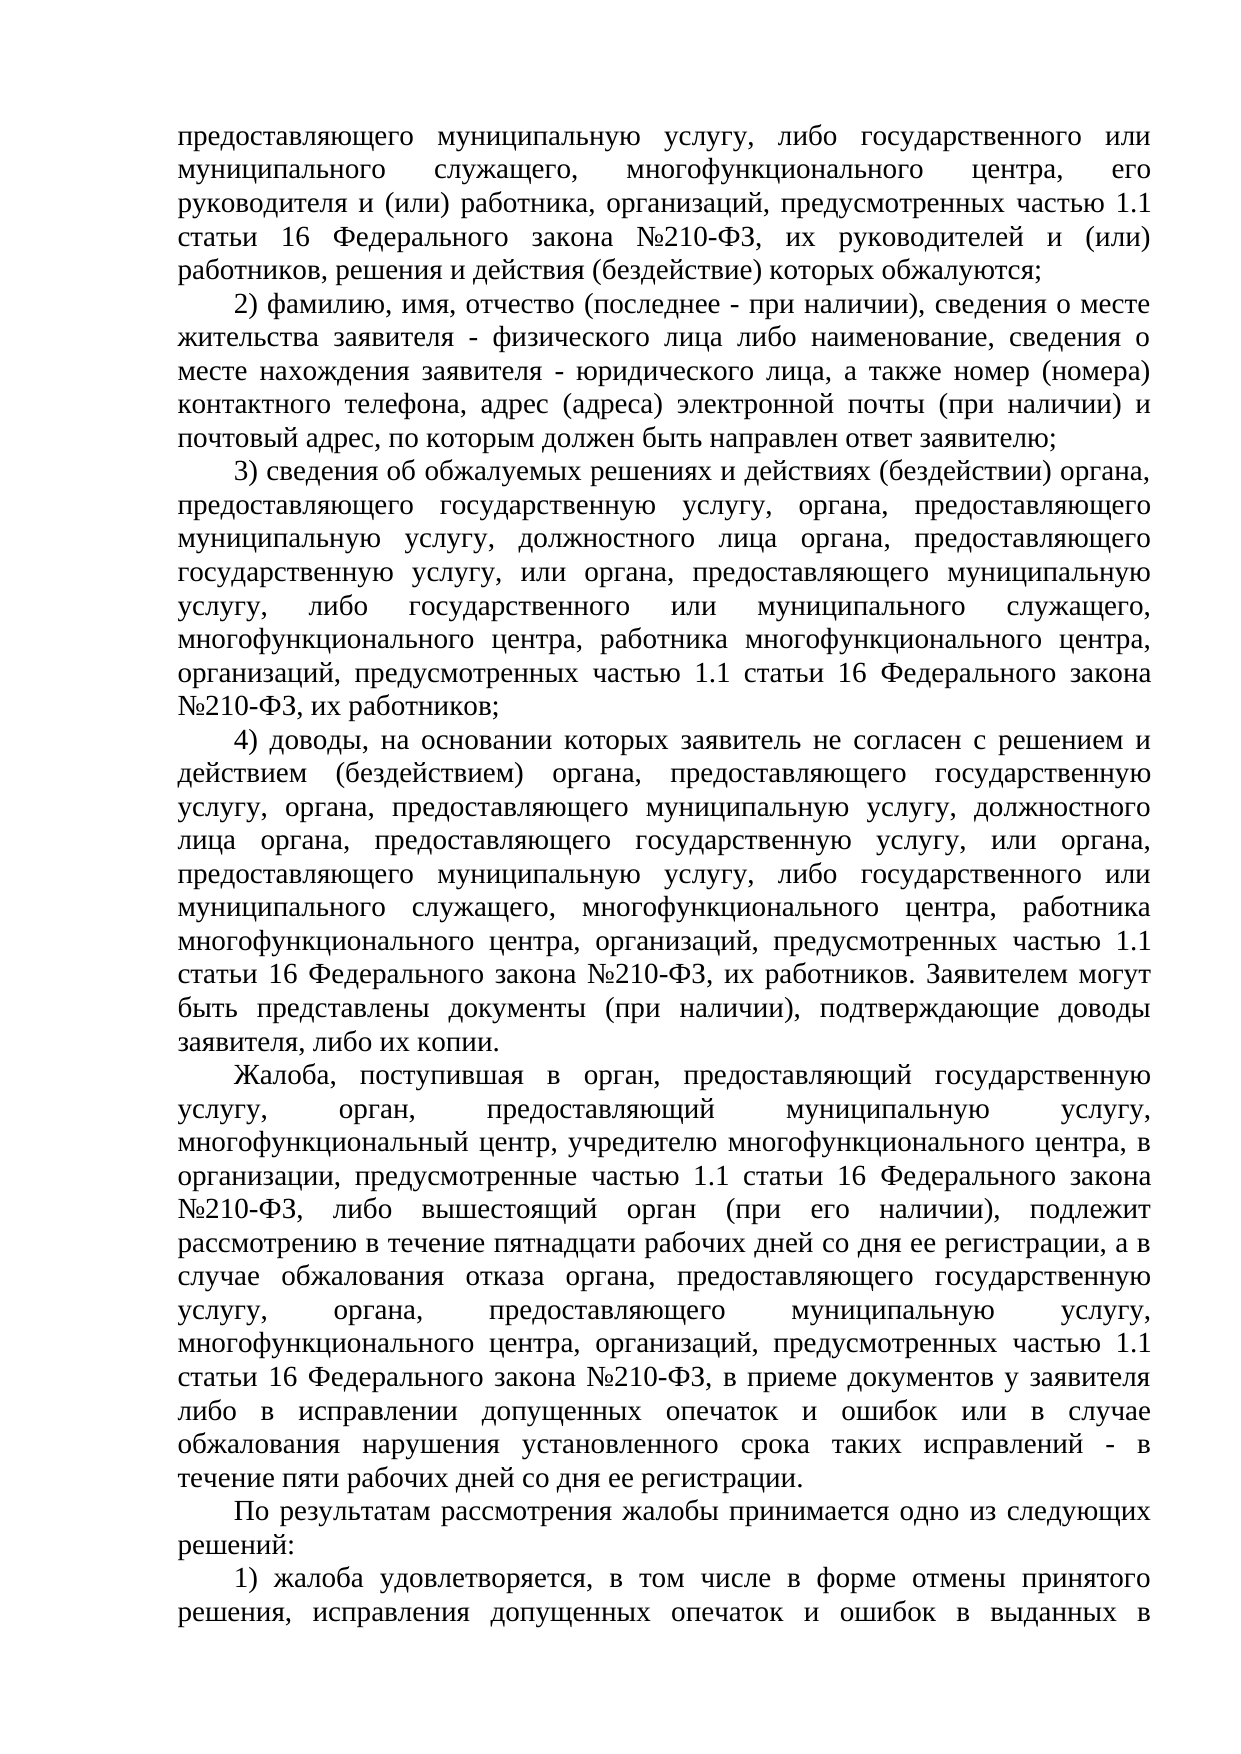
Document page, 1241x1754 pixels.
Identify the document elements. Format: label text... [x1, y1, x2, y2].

text 4) доводы, на основании которых заявитель не согласен с решением и действием (бездействием) органа, предоставляющего государственную услугу, органа, предоставляющего муниципальную услугу, должностного лица органа, предоставляющего государственную услугу, или органа, предоставляющего муниципальную услугу, либо государственного или муниципального служащего, многофункционального центра, работника многофункционального центра, организаций, предусмотренных частью 1.1 статьи 16 Федерального закона №210-ФЗ, их работников. Заявителем могут быть представлены документы (при наличии), подтверждающие доводы заявителя, либо их копии. [177, 722, 1152, 1057]
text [177, 118, 1152, 286]
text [177, 1560, 1152, 1627]
text 3) сведения об обжалуемых решениях и действиях (бездействии) органа, предоставляющего государственную услугу, органа, предоставляющего муниципальную услугу, должностного лица органа, предоставляющего государственную услугу, или органа, предоставляющего муниципальную услугу, либо государственного или муниципального служащего, многофункционального центра, работника многофункционального центра, организаций, предусмотренных частью 1.1 статьи 16 Федерального закона №210-ФЗ, их работников; [177, 453, 1152, 722]
text По результатам рассмотрения жалобы принимается одно из следующих решений: [177, 1493, 1152, 1560]
text Жалоба, поступившая в орган, предоставляющий государственную услугу, орган, предоставляющий муниципальную услугу, многофункциональный центр, учредителю многофункционального центра, в организации, предусмотренные частью 1.1 статьи 16 Федерального закона №210-ФЗ, либо вышестоящий орган (при его наличии), подлежит рассмотрению в течение пятнадцати рабочих дней со дня ее регистрации, а в случае обжалования отказа органа, предоставляющего государственную услугу, органа, предоставляющего муниципальную услугу, многофункционального центра, организаций, предусмотренных частью 1.1 статьи 16 Федерального закона №210-ФЗ, в приеме документов у заявителя либо в исправлении допущенных опечаток и ошибок или в случае обжалования нарушения установленного срока таких исправлений - в течение пяти рабочих дней со дня ее регистрации. [177, 1057, 1152, 1493]
text 2) фамилию, имя, отчество (последнее - при наличии), сведения о месте жительства заявителя - физического лица либо наименование, сведения о месте нахождения заявителя - юридического лица, а также номер (номера) контактного телефона, адрес (адреса) электронной почты (при наличии) и почтовый адрес, по которым должен быть направлен ответ заявителю; [177, 286, 1152, 453]
